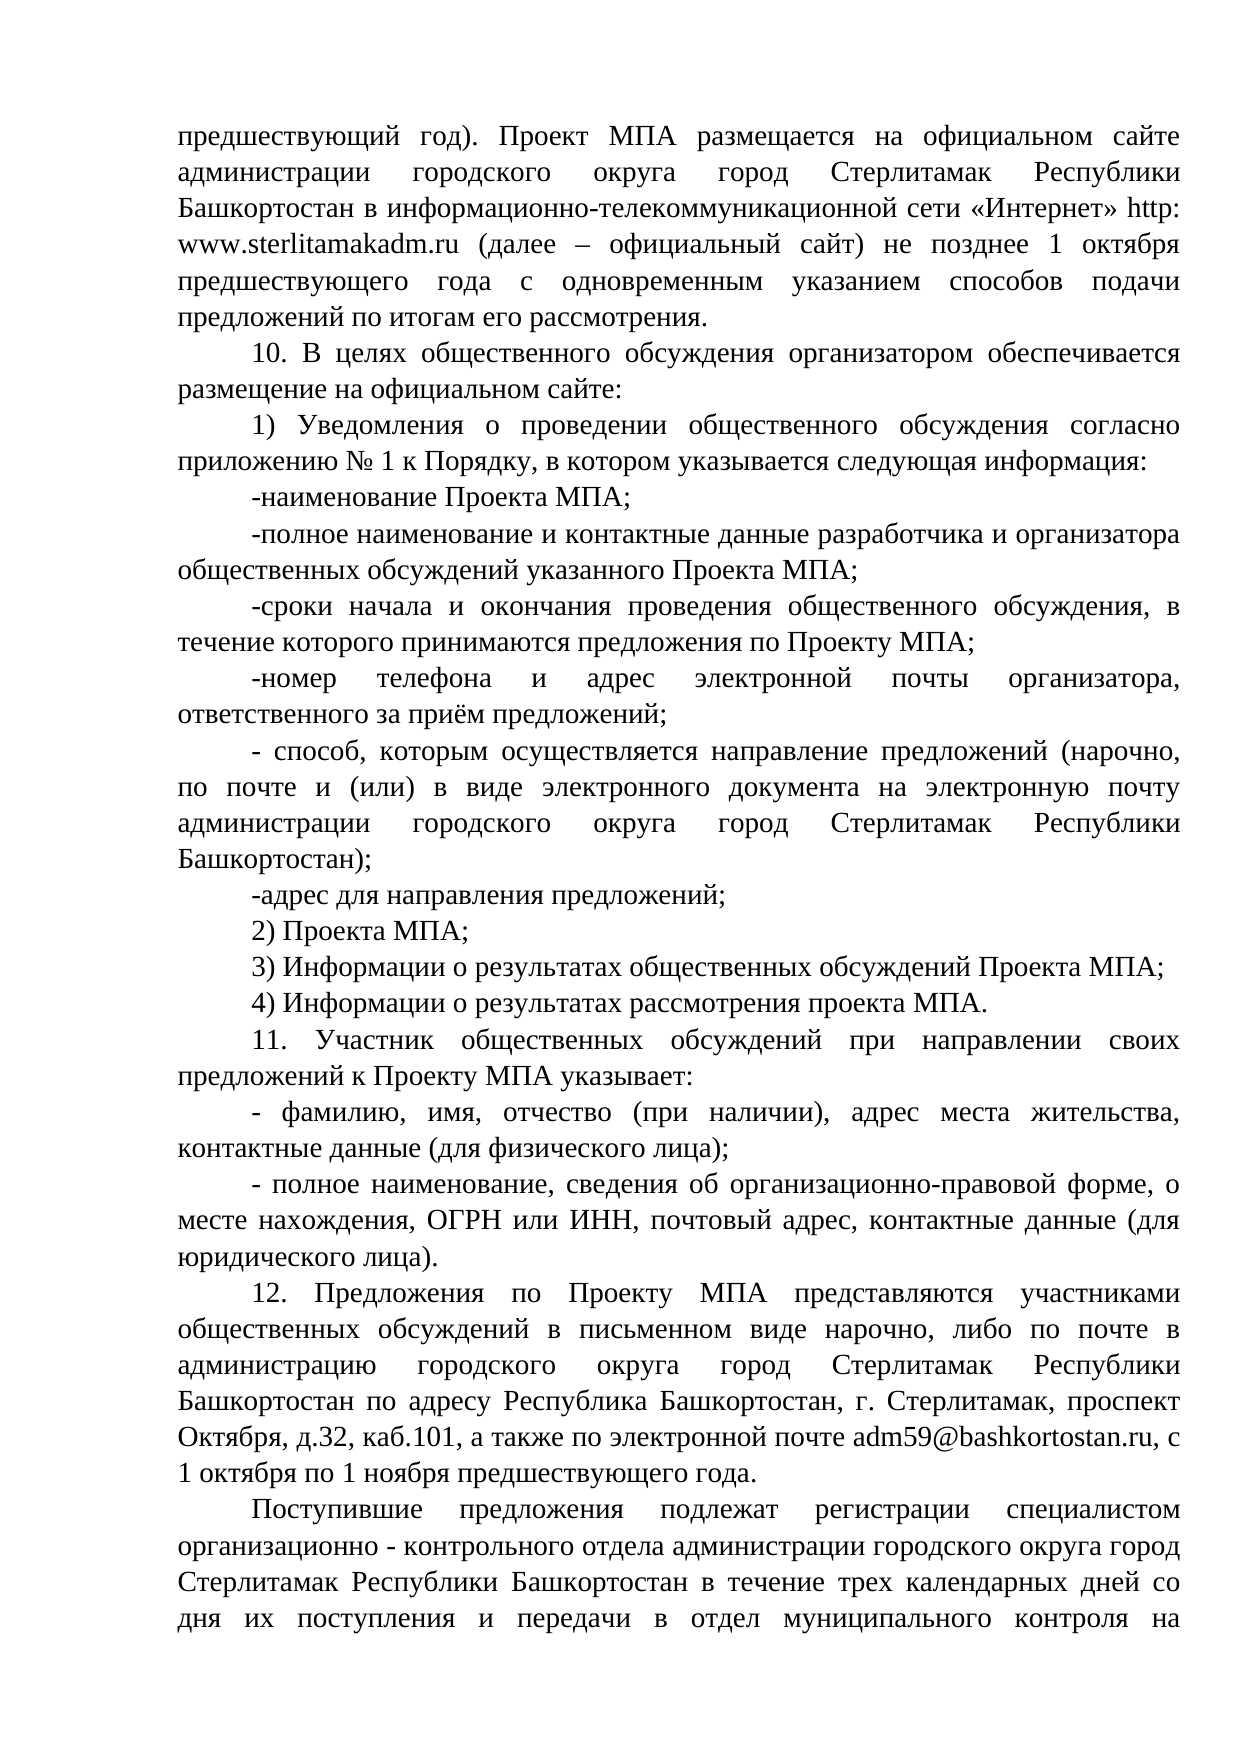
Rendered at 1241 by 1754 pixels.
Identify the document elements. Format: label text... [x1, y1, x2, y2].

text - фамилию, имя, отчество (при наличии), адрес места жительства, контактные данные (для физического лица); [177, 1094, 1181, 1164]
text 1) Уведомления о проведении общественного обсуждения согласно приложению № 1 к Порядку, в котором указывается следующая информация: [177, 407, 1181, 477]
text 12. Предложения по Проекту МПА представляются участниками общественных обсуждений в письменном виде нарочно, либо по почте в администрацию городского округа город Стерлитамак Республики Башкортостан по адресу Республика Башкортостан, г. Стерлитамак, проспект Октября, д.32, каб.101, а также по электронной почте adm59@bashkortostan.ru, с 1 октября по 1 ноября предшествующего года. [177, 1275, 1181, 1489]
text -номер телефона и адрес электронной почты организатора, ответственного за приём предложений; [177, 660, 1181, 730]
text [177, 1492, 1181, 1634]
text -наименование Проекта МПА; [177, 479, 1181, 513]
text -сроки начала и окончания проведения общественного обсуждения, в течение которого принимаются предложения по Проекту МПА; [177, 588, 1181, 658]
text 3) Информации о результатах общественных обсуждений Проекта МПА; [177, 949, 1181, 983]
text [177, 118, 1181, 332]
text - способ, которым осуществляется направление предложений (нарочно, по почте и (или) в виде электронного документа на электронную почту администрации городского округа город Стерлитамак Республики Башкортостан); [177, 733, 1181, 874]
text 2) Проекта МПА; [177, 913, 1181, 947]
text 4) Информации о результатах рассмотрения проекта МПА. [177, 986, 1181, 1019]
text -адрес для направления предложений; [177, 877, 1181, 911]
text 11. Участник общественных обсуждений при направлении своих предложений к Проекту МПА указывает: [177, 1022, 1181, 1091]
text 10. В целях общественного обсуждения организатором обеспечивается размещение на официальном сайте: [177, 335, 1181, 405]
text - полное наименование, сведения об организационно-правовой форме, о месте нахождения, ОГРН или ИНН, почтовый адрес, контактные данные (для юридического лица). [177, 1166, 1181, 1272]
text -полное наименование и контактные данные разработчика и организатора общественных обсуждений указанного Проекта МПА; [177, 516, 1181, 585]
